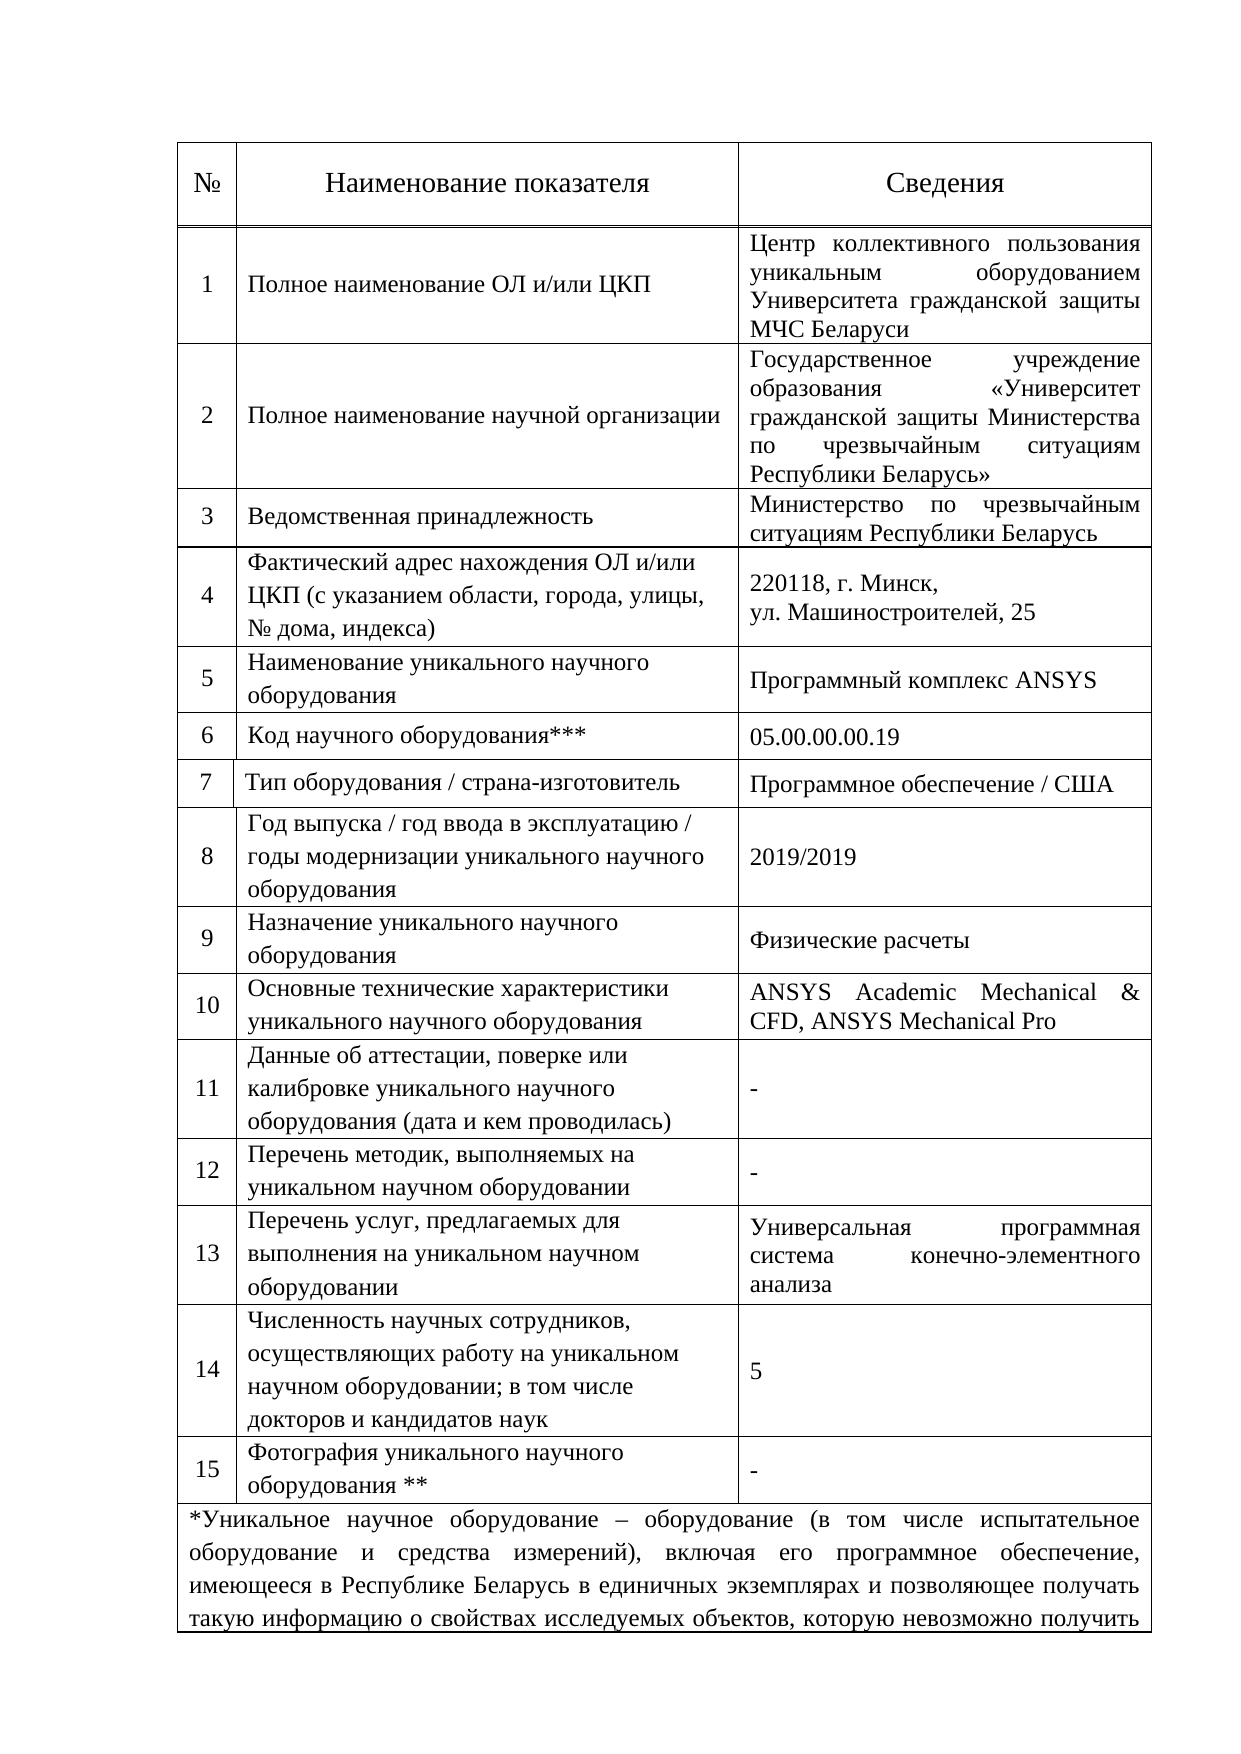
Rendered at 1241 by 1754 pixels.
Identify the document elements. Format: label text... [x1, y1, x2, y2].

table_header Наименование показателя [237, 143, 738, 225]
table_cell 11 [178, 1040, 236, 1138]
table_cell 4 [178, 548, 236, 646]
table_cell Наименование уникального научного оборудования [237, 647, 738, 712]
table_cell - [739, 1139, 1151, 1204]
table_cell Центр коллективного пользования уникальным оборудованием Университета гражданской защиты МЧС Беларуси [739, 228, 1151, 343]
table_cell Фотография уникального научного оборудования ** [237, 1437, 738, 1503]
table_cell Основные технические характеристики уникального научного оборудования [237, 974, 738, 1039]
table_cell 14 [178, 1305, 236, 1436]
table_cell 8 [178, 808, 236, 906]
table_cell 2019/2019 [739, 808, 1151, 906]
table_cell Программное обеспечение / США [739, 760, 1151, 807]
table_cell Государственное учреждение образования «Университет гражданской защиты Министерства по чрезвычайным ситуациям Республики Беларусь» [739, 344, 1151, 488]
table_cell Код научного оборудования*** [237, 713, 738, 759]
table_cell Министерство по чрезвычайным ситуациям Республики Беларусь [739, 489, 1151, 546]
table_cell Перечень услуг, предлагаемых для выполнения на уникальном научном оборудовании [237, 1206, 738, 1304]
table_cell 2 [178, 344, 236, 488]
table_cell Назначение уникального научного оборудования [237, 907, 738, 972]
table_cell Полное наименование научной организации [237, 344, 738, 488]
table_cell 12 [178, 1139, 236, 1204]
table_cell 220118, г. Минск, ул. Машиностроителей, 25 [739, 548, 1151, 646]
table_cell Ведомственная принадлежность [237, 489, 738, 546]
table_cell ANSYS Academic Mechanical & CFD, ANSYS Mechanical Pro [739, 974, 1151, 1039]
table_header № [178, 143, 236, 225]
table_cell 6 [178, 713, 236, 759]
table_cell Тип оборудования / страна-изготовитель [234, 760, 738, 807]
table_cell 7 [178, 760, 233, 807]
table_cell 10 [178, 974, 236, 1039]
table_cell Универсальная программная система конечно-элементного анализа [739, 1206, 1151, 1304]
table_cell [178, 1504, 1151, 1631]
table_cell 05.00.00.00.19 [739, 713, 1151, 759]
table_cell 15 [178, 1437, 236, 1503]
table_cell - [739, 1437, 1151, 1503]
table_cell 3 [178, 489, 236, 546]
table_cell Данные об аттестации, поверке или калибровке уникального научного оборудования (дата и кем проводилась) [237, 1040, 738, 1138]
table_cell 5 [739, 1305, 1151, 1436]
table_cell Перечень методик, выполняемых на уникальном научном оборудовании [237, 1139, 738, 1204]
table_cell - [739, 1040, 1151, 1138]
table_cell Численность научных сотрудников, осуществляющих работу на уникальном научном оборудовании; в том числе докторов и кандидатов наук [237, 1305, 738, 1436]
table_cell Год выпуска / год ввода в эксплуатацию / годы модернизации уникального научного оборудования [237, 808, 738, 906]
table_cell 9 [178, 907, 236, 972]
table_cell Физические расчеты [739, 907, 1151, 972]
table_header Сведения [739, 143, 1151, 225]
table_cell Полное наименование ОЛ и/или ЦКП [237, 228, 738, 343]
table_cell 1 [178, 228, 236, 343]
table_cell 5 [178, 647, 236, 712]
table_cell Фактический адрес нахождения ОЛ и/или ЦКП (с указанием области, города, улицы, № дома, индекса) [237, 548, 738, 646]
table_cell Программный комплекс ANSYS [739, 647, 1151, 712]
table_cell 13 [178, 1206, 236, 1304]
